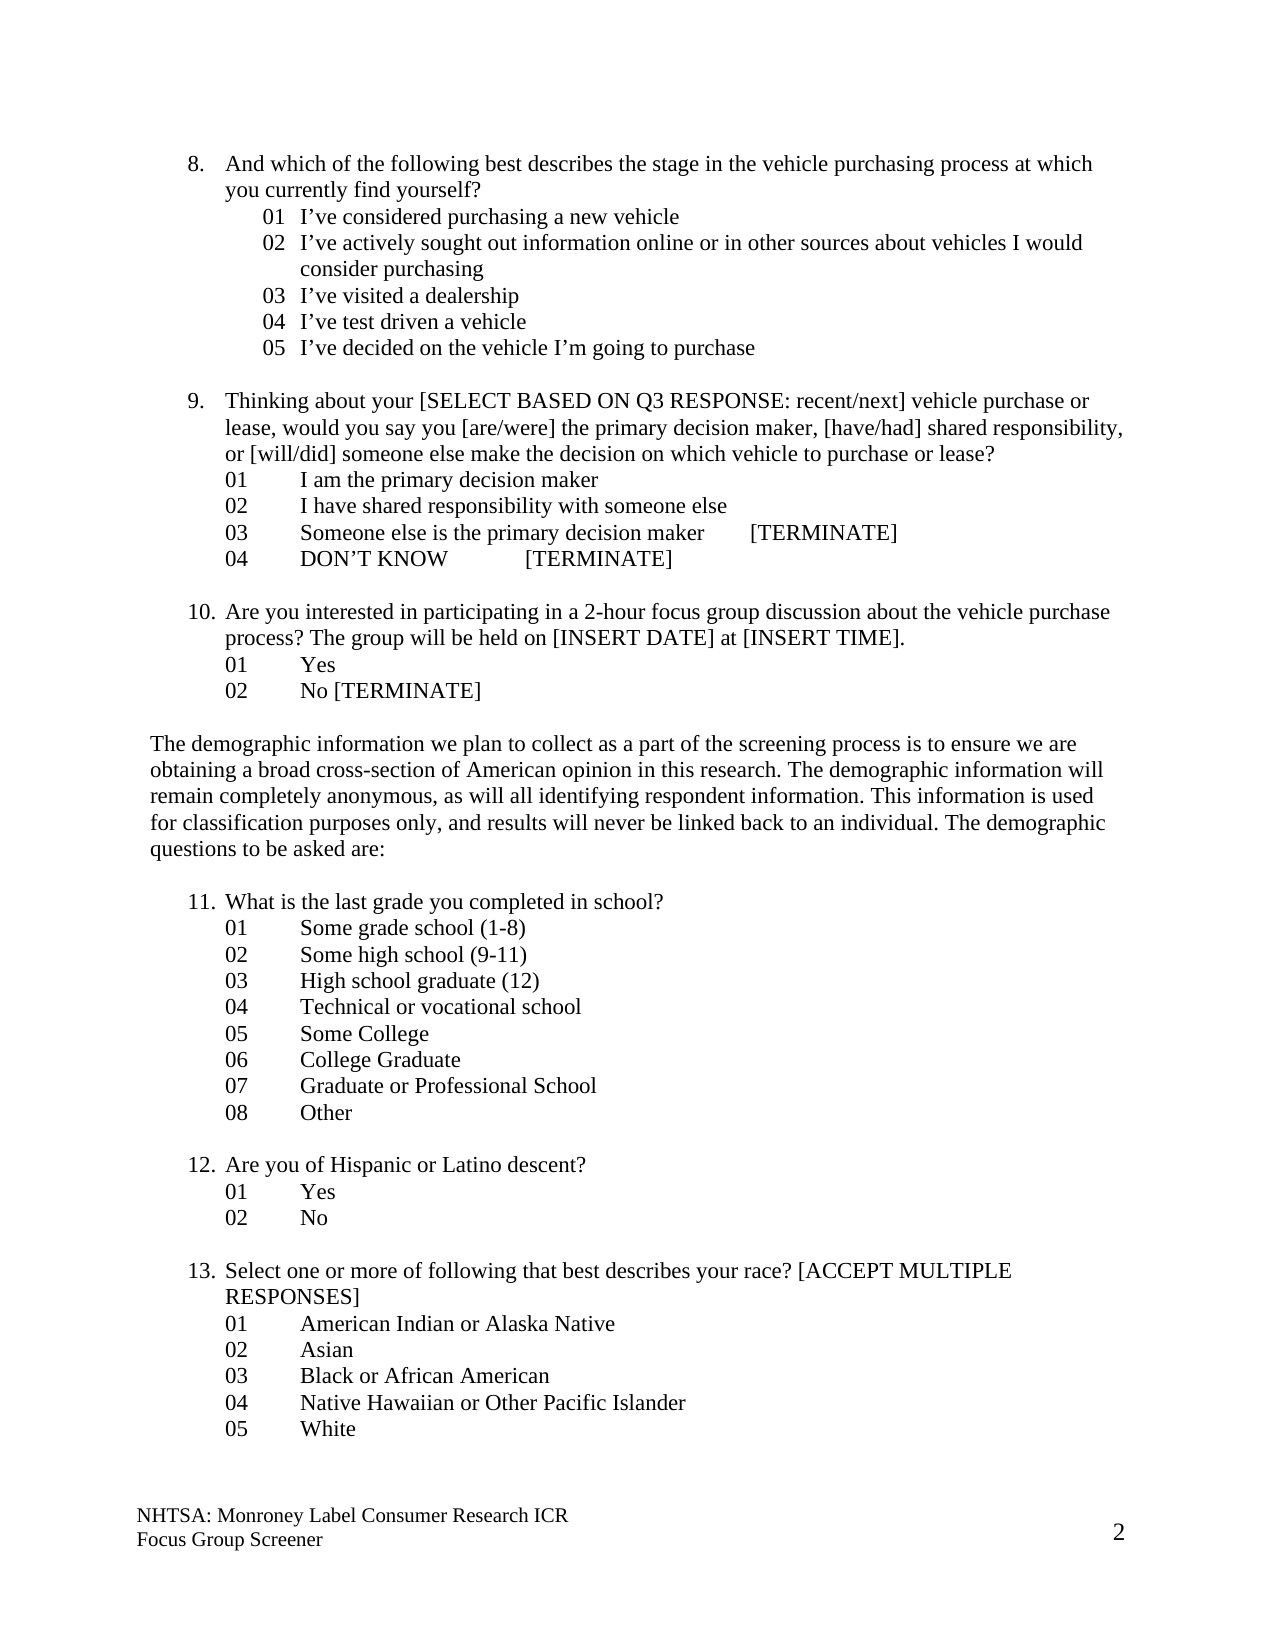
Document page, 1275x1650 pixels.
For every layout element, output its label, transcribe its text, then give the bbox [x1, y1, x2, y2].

list Someone else is the primary decision maker [TERMINATE] [225, 519, 1125, 545]
list Select one or more of following that best describes your race? [ACCEPT MULTIPLE RESPONSES] [187, 1257, 1125, 1309]
list Some College [225, 1020, 1125, 1046]
list American Indian or Alaska Native [225, 1309, 1125, 1336]
list I’ve test driven a vehicle [262, 308, 1125, 334]
list No [TERMINATE] [225, 677, 1125, 703]
list Graduate or [225, 1072, 1125, 1099]
list I’ve decided on the vehicle I’m going to purchase [262, 334, 1125, 361]
list I’ve actively sought out information online or in other sources about vehicles I would consider purchasing [262, 229, 1125, 282]
list Native Hawaiian or Other Pacific Islander [225, 1389, 1125, 1415]
list And which of the following best describes the stage in the vehicle purchasing process at which you currently find yourself? [187, 150, 1125, 203]
list Asian [225, 1336, 1125, 1362]
list I am the primary decision maker [225, 466, 1125, 493]
list I have shared responsibility with someone else [225, 493, 1125, 519]
list Some high school (9-11) [225, 941, 1125, 967]
list Are you of Hispanic or Latino descent? [187, 1151, 1125, 1178]
list Other [225, 1099, 1125, 1125]
list Yes [225, 1178, 1125, 1204]
list I’ve visited a dealership [262, 282, 1125, 308]
list Black or African American [225, 1362, 1125, 1389]
list Thinking about your [SELECT BASED ON Q3 RESPONSE: recent/next] vehicle purchase or lease, would you say you [are/were] the primary decision maker, [have/had] shared responsibility, or [will/did] someone else make the decision on which vehicle to purchase or lease? [187, 387, 1125, 466]
list College Graduate [225, 1046, 1125, 1072]
list Are you interested in participating in a 2-hour focus group discussion about the vehicle purchase process? The group will be held on [INSERT DATE] at [INSERT TIME]. [187, 598, 1125, 651]
text The demographic information we plan to collect as a part of the screening process is to ensure we are obtaining a broad cross-section of American opinion in this research. The demographic information will remain completely anonymous, as will all identifying respondent information. This information is used for classification purposes only, and results will never be linked back to an individual. The demographic questions to be asked are: [150, 730, 1125, 862]
list Yes [225, 651, 1125, 677]
list Some grade school (1-8) [225, 914, 1125, 941]
list White [225, 1415, 1125, 1441]
list High school graduate (12) [225, 967, 1125, 993]
list DON’T KNOW [TERMINATE] [225, 545, 1125, 572]
list I’ve considered purchasing a new vehicle [262, 203, 1125, 229]
list Technical or vocational school [225, 993, 1125, 1020]
list No [225, 1204, 1125, 1231]
list What is the last grade you completed in school? [187, 888, 1125, 914]
